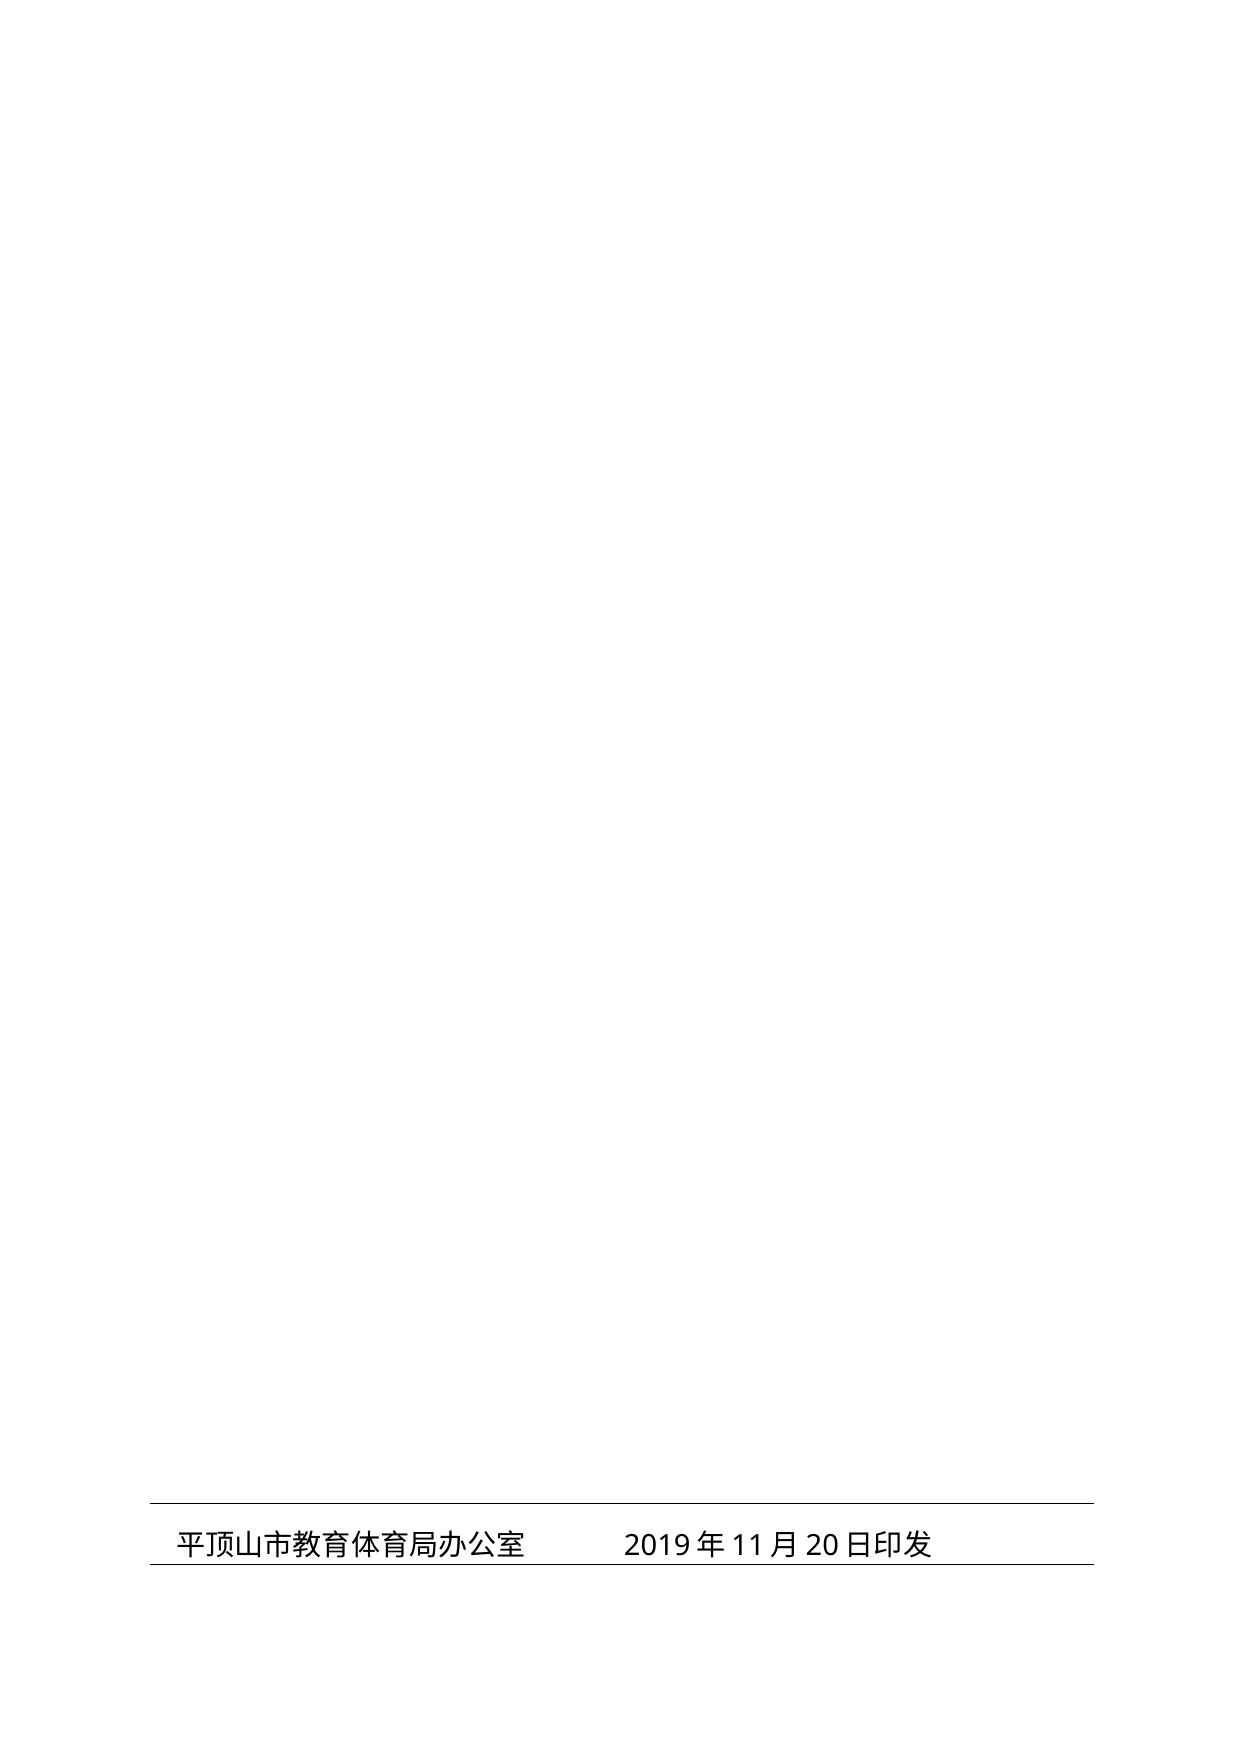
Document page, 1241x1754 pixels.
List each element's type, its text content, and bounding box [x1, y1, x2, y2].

table_header 平顶山市教育体育局办公室 2019年11月20日印发 [150, 1504, 1094, 1564]
